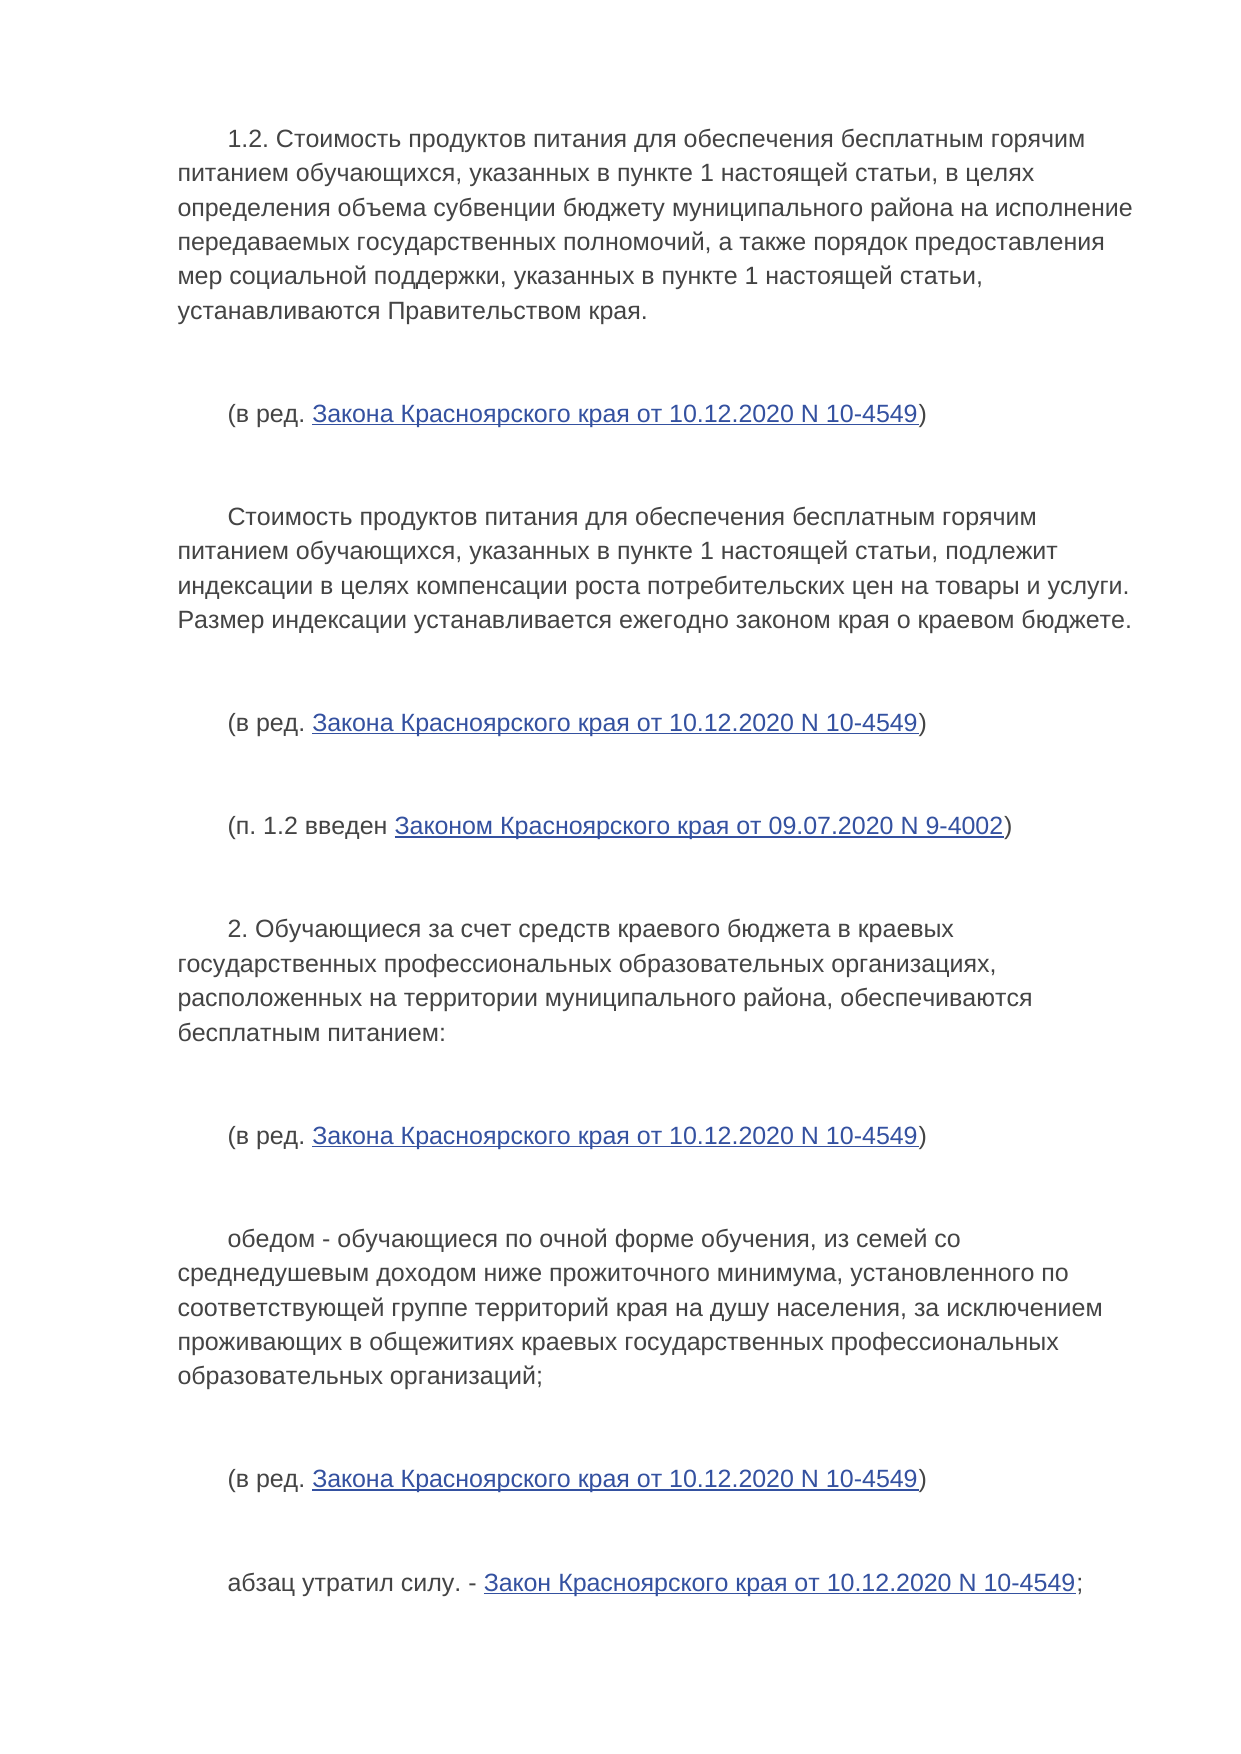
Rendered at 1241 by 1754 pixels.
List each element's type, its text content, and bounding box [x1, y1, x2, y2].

text (в ред. Закона Красноярского края от 10.12.2020 N 10-4549) [177, 702, 1152, 771]
text обедом - обучающиеся по очной форме обучения, из семей со среднедушевым доходом ниже прожиточного минимума, установленного по соответствующей группе территорий края на душу населения, за исключением проживающих в общежитиях краевых государственных профессиональных образовательных организаций; [177, 1218, 1152, 1424]
text 1.2. Стоимость продуктов питания для обеспечения бесплатным горячим питанием обучающихся, указанных в пункте 1 настоящей статьи, в целях определения объема субвенции бюджету муниципального района на исполнение передаваемых государственных полномочий, а также порядок предоставления мер социальной поддержки, указанных в пункте 1 настоящей статьи, устанавливаются Правительством края. [177, 118, 1152, 359]
text 2. Обучающиеся за счет средств краевого бюджета в краевых государственных профессиональных образовательных организациях, расположенных на территории муниципального района, обеспечиваются бесплатным питанием: [177, 909, 1152, 1081]
text абзац утратил силу. - Закон Красноярского края от 10.12.2020 N 10-4549; [177, 1562, 1152, 1631]
text (п. 1.2 введен Законом Красноярского края от 09.07.2020 N 9-4002) [177, 806, 1152, 874]
text (в ред. Закона Красноярского края от 10.12.2020 N 10-4549) [177, 1115, 1152, 1184]
text Стоимость продуктов питания для обеспечения бесплатным горячим питанием обучающихся, указанных в пункте 1 настоящей статьи, подлежит индексации в целях компенсации роста потребительских цен на товары и услуги. Размер индексации устанавливается ежегодно законом края о краевом бюджете. [177, 496, 1152, 668]
text (в ред. Закона Красноярского края от 10.12.2020 N 10-4549) [177, 1459, 1152, 1527]
text (в ред. Закона Красноярского края от 10.12.2020 N 10-4549) [177, 393, 1152, 462]
